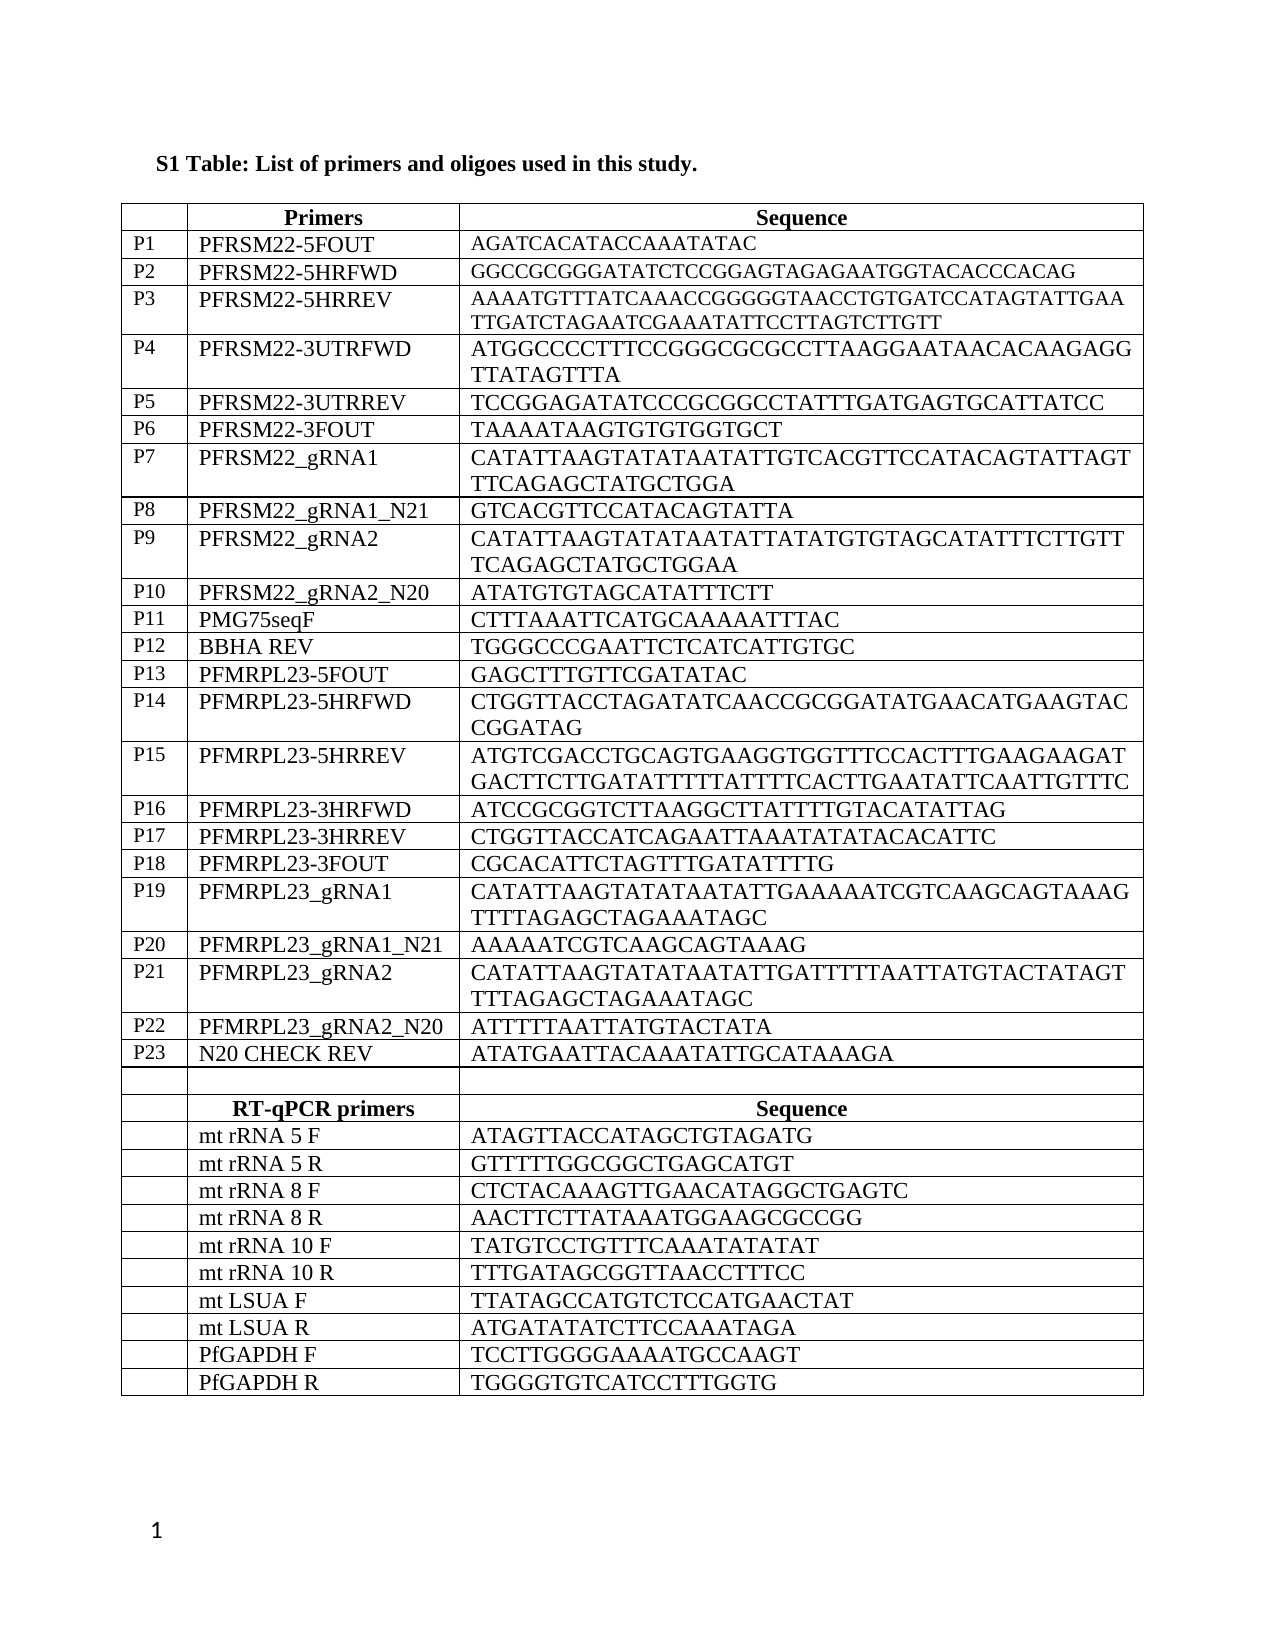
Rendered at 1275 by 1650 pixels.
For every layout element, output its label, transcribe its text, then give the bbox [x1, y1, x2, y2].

table_cell AGATCACATACCAAATATAC [460, 231, 1143, 257]
table_cell AAAAATCGTCAAGCAGTAAAG [460, 932, 1143, 958]
table_cell PFMRPL23-3HRREV [188, 823, 459, 849]
table_cell AAAATGTTTATCAAACCGGGGGTAACCTGTGATCCATAGTATTGAATTGATCTAGAATCGAAATATTCCTTAGTCTTGTT [460, 286, 1143, 334]
table_cell PMG75seqF [188, 606, 459, 632]
table_cell PFRSM22-3FOUT [188, 416, 459, 443]
table_cell mt LSUA R [188, 1314, 459, 1340]
table_cell CATATTAAGTATATAATATTATATGTGTAGCATATTTCTTGTTTCAGAGCTATGCTGGAA [460, 525, 1143, 577]
table_cell PFMRPL23-5HRFWD [188, 688, 459, 741]
table_cell PFRSM22-5HRFWD [188, 259, 459, 285]
table_cell TGGGCCCGAATTCTCATCATTGTGC [460, 633, 1143, 660]
table_cell P11 [122, 606, 187, 632]
table_cell PFRSM22-3UTRFWD [188, 335, 459, 388]
table_cell PFRSM22-5HRREV [188, 286, 459, 334]
table_cell [122, 1341, 187, 1368]
table_cell TCCGGAGATATCCCGCGGCCTATTTGATGAGTGCATTATCC [460, 389, 1143, 415]
table_cell [122, 1205, 187, 1231]
table_cell P8 [122, 498, 187, 524]
table_cell P16 [122, 796, 187, 822]
table_cell Sequence [460, 1095, 1143, 1121]
table_cell [122, 1259, 187, 1286]
table_cell P9 [122, 525, 187, 577]
table_cell [460, 1068, 1143, 1094]
table_cell ATAGTTACCATAGCTGTAGATG [460, 1122, 1143, 1149]
table_cell [122, 1232, 187, 1258]
table_cell GTCACGTTCCATACAGTATTA [460, 498, 1143, 524]
table_cell PFRSM22_gRNA2 [188, 525, 459, 577]
table_cell CTCTACAAAGTTGAACATAGGCTGAGTC [460, 1177, 1143, 1203]
table_cell [122, 1314, 187, 1340]
table_cell N20 CHECK REV [188, 1040, 459, 1066]
table_cell P5 [122, 389, 187, 415]
table_cell CTGGTTACCATCAGAATTAAATATATACACATTC [460, 823, 1143, 849]
table_cell PfGAPDH R [188, 1369, 459, 1395]
table_header Sequence [460, 204, 1143, 230]
table_cell ATGATATATCTTCCAAATAGA [460, 1314, 1143, 1340]
table_cell GTTTTTGGCGGCTGAGCATGT [460, 1150, 1143, 1176]
table_cell PFMRPL23_gRNA2_N20 [188, 1013, 459, 1039]
table_cell CGCACATTCTAGTTTGATATTTTG [460, 850, 1143, 877]
table_cell P2 [122, 259, 187, 285]
table_cell CTTTAAATTCATGCAAAAATTTAC [460, 606, 1143, 632]
table_cell PFMRPL23-3HRFWD [188, 796, 459, 822]
text S1 Table: List of primers and oligoes used in this study. [255, 150, 1125, 176]
table_cell mt rRNA 10 R [188, 1259, 459, 1286]
table_cell TAAAATAAGTGTGTGGTGCT [460, 416, 1143, 443]
table_cell CATATTAAGTATATAATATTGAAAAATCGTCAAGCAGTAAAGTTTTAGAGCTAGAAATAGC [460, 878, 1143, 931]
table_cell PFRSM22_gRNA1 [188, 444, 459, 496]
table_cell GAGCTTTGTTCGATATAC [460, 661, 1143, 687]
table_cell CTGGTTACCTAGATATCAACCGCGGATATGAACATGAAGTACCGGATAG [460, 688, 1143, 741]
table_cell TGGGGTGTCATCCTTTGGTG [460, 1369, 1143, 1395]
table_cell P6 [122, 416, 187, 443]
table_cell PFMRPL23_gRNA1 [188, 878, 459, 931]
table_cell GGCCGCGGGATATCTCCGGAGTAGAGAATGGTACACCCACAG [460, 259, 1143, 285]
table_cell TTATAGCCATGTCTCCATGAACTAT [460, 1287, 1143, 1313]
table_cell P15 [122, 742, 187, 794]
table_cell ATATGTGTAGCATATTTCTT [460, 579, 1143, 605]
table_cell P10 [122, 579, 187, 605]
table_cell P22 [122, 1013, 187, 1039]
table_cell ATCCGCGGTCTTAAGGCTTATTTTGTACATATTAG [460, 796, 1143, 822]
table_cell mt rRNA 10 F [188, 1232, 459, 1258]
table_cell P1 [122, 231, 187, 257]
table_cell RT-qPCR primers [188, 1095, 459, 1121]
table_cell TATGTCCTGTTTCAAATATATAT [460, 1232, 1143, 1258]
table_cell P4 [122, 335, 187, 388]
table_cell PFRSM22_gRNA2_N20 [188, 579, 459, 605]
table_cell [122, 1122, 187, 1149]
table_cell ATATGAATTACAAATATTGCATAAAGA [460, 1040, 1143, 1066]
table_cell ATGTCGACCTGCAGTGAAGGTGGTTTCCACTTTGAAGAAGATGACTTCTTGATATTTTTATTTTCACTTGAATATTCAATTGTTTC [460, 742, 1143, 794]
table_cell ATGGCCCCTTTCCGGGCGCGCCTTAAGGAATAACACAAGAGGTTATAGTTTA [460, 335, 1143, 388]
table_cell PFMRPL23_gRNA1_N21 [188, 932, 459, 958]
table_cell ATTTTTAATTATGTACTATA [460, 1013, 1143, 1039]
table_cell TCCTTGGGGAAAATGCCAAGT [460, 1341, 1143, 1368]
table_cell [122, 1369, 187, 1395]
table_cell BBHA REV [188, 633, 459, 660]
table_cell P14 [122, 688, 187, 741]
table_cell [122, 1150, 187, 1176]
table_cell CATATTAAGTATATAATATTGATTTTTAATTATGTACTATAGTTTTAGAGCTAGAAATAGC [460, 959, 1143, 1012]
table_cell PFRSM22-5FOUT [188, 231, 459, 257]
table_cell P12 [122, 633, 187, 660]
table_cell [122, 1287, 187, 1313]
table_cell PFMRPL23-3FOUT [188, 850, 459, 877]
table_cell mt LSUA F [188, 1287, 459, 1313]
table_cell TTTGATAGCGGTTAACCTTTCC [460, 1259, 1143, 1286]
table_cell P18 [122, 850, 187, 877]
table_cell P3 [122, 286, 187, 334]
table_cell mt rRNA 8 F [188, 1177, 459, 1203]
table_cell P13 [122, 661, 187, 687]
table_cell PFMRPL23-5FOUT [188, 661, 459, 687]
table_cell PfGAPDH F [188, 1341, 459, 1368]
table_cell PFRSM22-3UTRREV [188, 389, 459, 415]
table_cell P23 [122, 1040, 187, 1066]
table_cell mt rRNA 8 R [188, 1205, 459, 1231]
table_cell PFMRPL23_gRNA2 [188, 959, 459, 1012]
table_cell [122, 1095, 187, 1121]
table_cell P21 [122, 959, 187, 1012]
table_cell PFRSM22_gRNA1_N21 [188, 498, 459, 524]
table_header [122, 204, 187, 230]
table_cell [188, 1068, 459, 1094]
table_cell [122, 1068, 187, 1094]
table_cell PFMRPL23-5HRREV [188, 742, 459, 794]
table_cell P7 [122, 444, 187, 496]
table_cell mt rRNA 5 R [188, 1150, 459, 1176]
table_cell CATATTAAGTATATAATATTGTCACGTTCCATACAGTATTAGTTTCAGAGCTATGCTGGA [460, 444, 1143, 496]
table_cell P20 [122, 932, 187, 958]
table_cell P17 [122, 823, 187, 849]
table_cell P19 [122, 878, 187, 931]
table_cell AACTTCTTATAAATGGAAGCGCCGG [460, 1205, 1143, 1231]
table_cell mt rRNA 5 F [188, 1122, 459, 1149]
table_header Primers [188, 204, 459, 230]
table_cell [122, 1177, 187, 1203]
